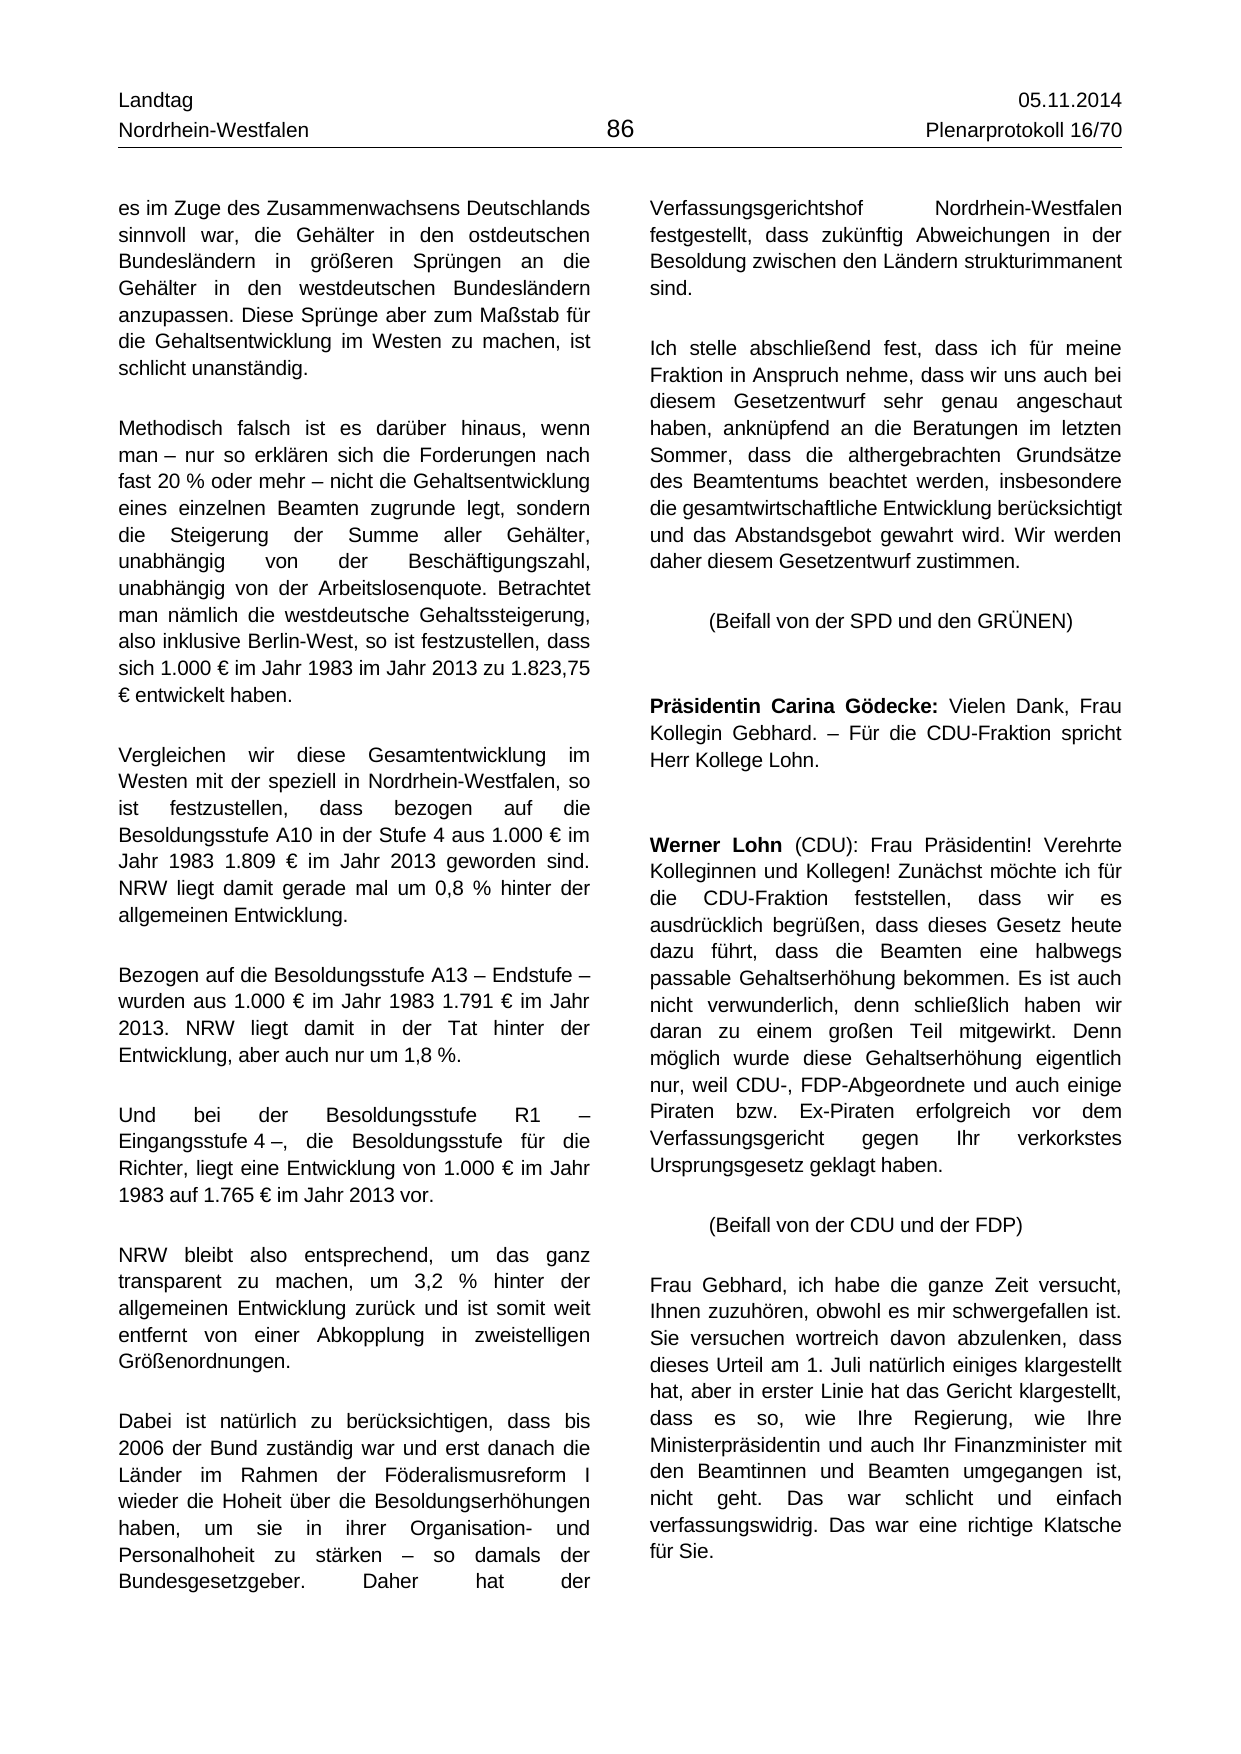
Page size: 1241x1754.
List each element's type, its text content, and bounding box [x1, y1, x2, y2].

text Vergleichen wir diese Gesamtentwicklung im Westen mit der speziell in Nordrhein-Westfalen, so ist festzustellen, dass bezogen auf die Besoldungsstufe A10 in der Stufe 4 aus 1.000 € im Jahr 1983 1.809 € im Jahr 2013 geworden sind. NRW liegt damit gerade mal um 0,8 % hinter der allgemeinen Entwicklung. [118, 743, 591, 927]
text Frau Gebhard, ich habe die ganze Zeit versucht, Ihnen zuzuhören, obwohl es mir schwergefallen ist. Sie versuchen wortreich davon abzulenken, dass dieses Urteil am 1. Juli natürlich einiges klargestellt hat, aber in erster Linie hat das Gericht klargestellt, dass es so, wie Ihre Regierung, wie Ihre Ministerpräsidentin und auch Ihr Finanzminister mit den Beamtinnen und Beamten umgegangen ist, nicht geht. Das war schlicht und einfach verfassungswidrig. Das war eine richtige Klatsche für Sie. [649, 1273, 1122, 1563]
text Und bei der Besoldungsstufe R1 – Eingangsstufe 4 –, die Besoldungsstufe für die Richter, liegt eine Entwicklung von 1.000 € im Jahr 1983 auf 1.765 € im Jahr 2013 vor. [118, 1103, 591, 1207]
text (Beifall von der CDU und der FDP) [709, 1213, 1122, 1237]
text Bezogen auf die Besoldungsstufe A13 – Endstufe – wurden aus 1.000 € im Jahr 1983 1.791 € im Jahr 2013. NRW liegt damit in der Tat hinter der Entwicklung, aber auch nur um 1,8 %. [118, 963, 591, 1067]
text Ich stelle abschließend fest, dass ich für meine Fraktion in Anspruch nehme, dass wir uns auch bei diesem Gesetzentwurf sehr genau angeschaut haben, anknüpfend an die Beratungen im letzten Sommer, dass die althergebrachten Grundsätze des Beamtentums beachtet werden, insbesondere die gesamtwirtschaftliche Entwicklung berücksichtigt und das Abstandsgebot gewahrt wird. Wir werden daher diesem Gesetzentwurf zustimmen. [649, 337, 1122, 573]
text Methodisch falsch ist es darüber hinaus, wenn man – nur so erklären sich die Forderungen nach fast 20 % oder mehr – nicht die Gehaltsentwicklung eines einzelnen Beamten zugrunde legt, sondern die Steigerung der Summe aller Gehälter, unabhängig von der Beschäftigungszahl, unabhängig von der Arbeitslosenquote. Betrachtet man nämlich die westdeutsche Gehaltssteigerung, also inklusive Berlin-West, so ist festzustellen, dass sich 1.000 € im Jahr 1983 im Jahr 2013 zu 1.823,75 € entwickelt haben. [118, 417, 591, 707]
text Präsidentin Carina Gödecke: Vielen Dank, Frau Kollegin Gebhard. – Für die CDU-Fraktion spricht Herr Kollege Lohn. [649, 695, 1122, 772]
text Dabei ist natürlich zu berücksichtigen, dass bis 2006 der Bund zuständig war und erst danach die Länder im Rahmen der Föderalismusreform I wieder die Hoheit über die Besoldungserhöhungen haben, um sie in ihrer Organisation- und Personalhoheit zu stärken – so damals der Bundesgesetzgeber. Daher hat der Verfassungsgerichtshof Nordrhein-Westfalen festgestellt, dass zukünftig Abweichungen in der Besoldung zwischen den Ländern strukturimmanent sind. [649, 197, 1122, 300]
text NRW bleibt also entsprechend, um das ganz transparent zu machen, um 3,2 % hinter der allgemeinen Entwicklung zurück und ist somit weit entfernt von einer Abkopplung in zweistelligen Größenordnungen. [118, 1243, 591, 1373]
text (Beifall von der SPD und den GRÜNEN) [709, 610, 1122, 633]
text Dabei ist natürlich zu berücksichtigen, dass bis 2006 der Bund zuständig war und erst danach die Länder im Rahmen der Föderalismusreform I wieder die Hoheit über die Besoldungserhöhungen haben, um sie in ihrer Organisation- und Personalhoheit zu stärken – so damals der Bundesgesetzgeber. Daher hat der Verfassungsgerichtshof Nordrhein-Westfalen festgestellt, dass zukünftig Abweichungen in der Besoldung zwischen den Ländern strukturimmanent sind. [118, 1410, 591, 1593]
text Werner Lohn (CDU): Frau Präsidentin! Verehrte Kolleginnen und Kollegen! Zunächst möchte ich für die CDU-Fraktion feststellen, dass wir es ausdrücklich begrüßen, dass dieses Gesetz heute dazu führt, dass die Beamten eine halbwegs passable Gehaltserhöhung bekommen. Es ist auch nicht verwunderlich, denn schließlich haben wir daran zu einem großen Teil mitgewirkt. Denn möglich wurde diese Gehaltserhöhung eigentlich nur, weil CDU-, FDP-Abgeordnete und auch einige Piraten bzw. Ex-Piraten erfolgreich vor dem Verfassungsgericht gegen Ihr verkorkstes Ursprungsgesetz geklagt haben. [649, 833, 1122, 1177]
